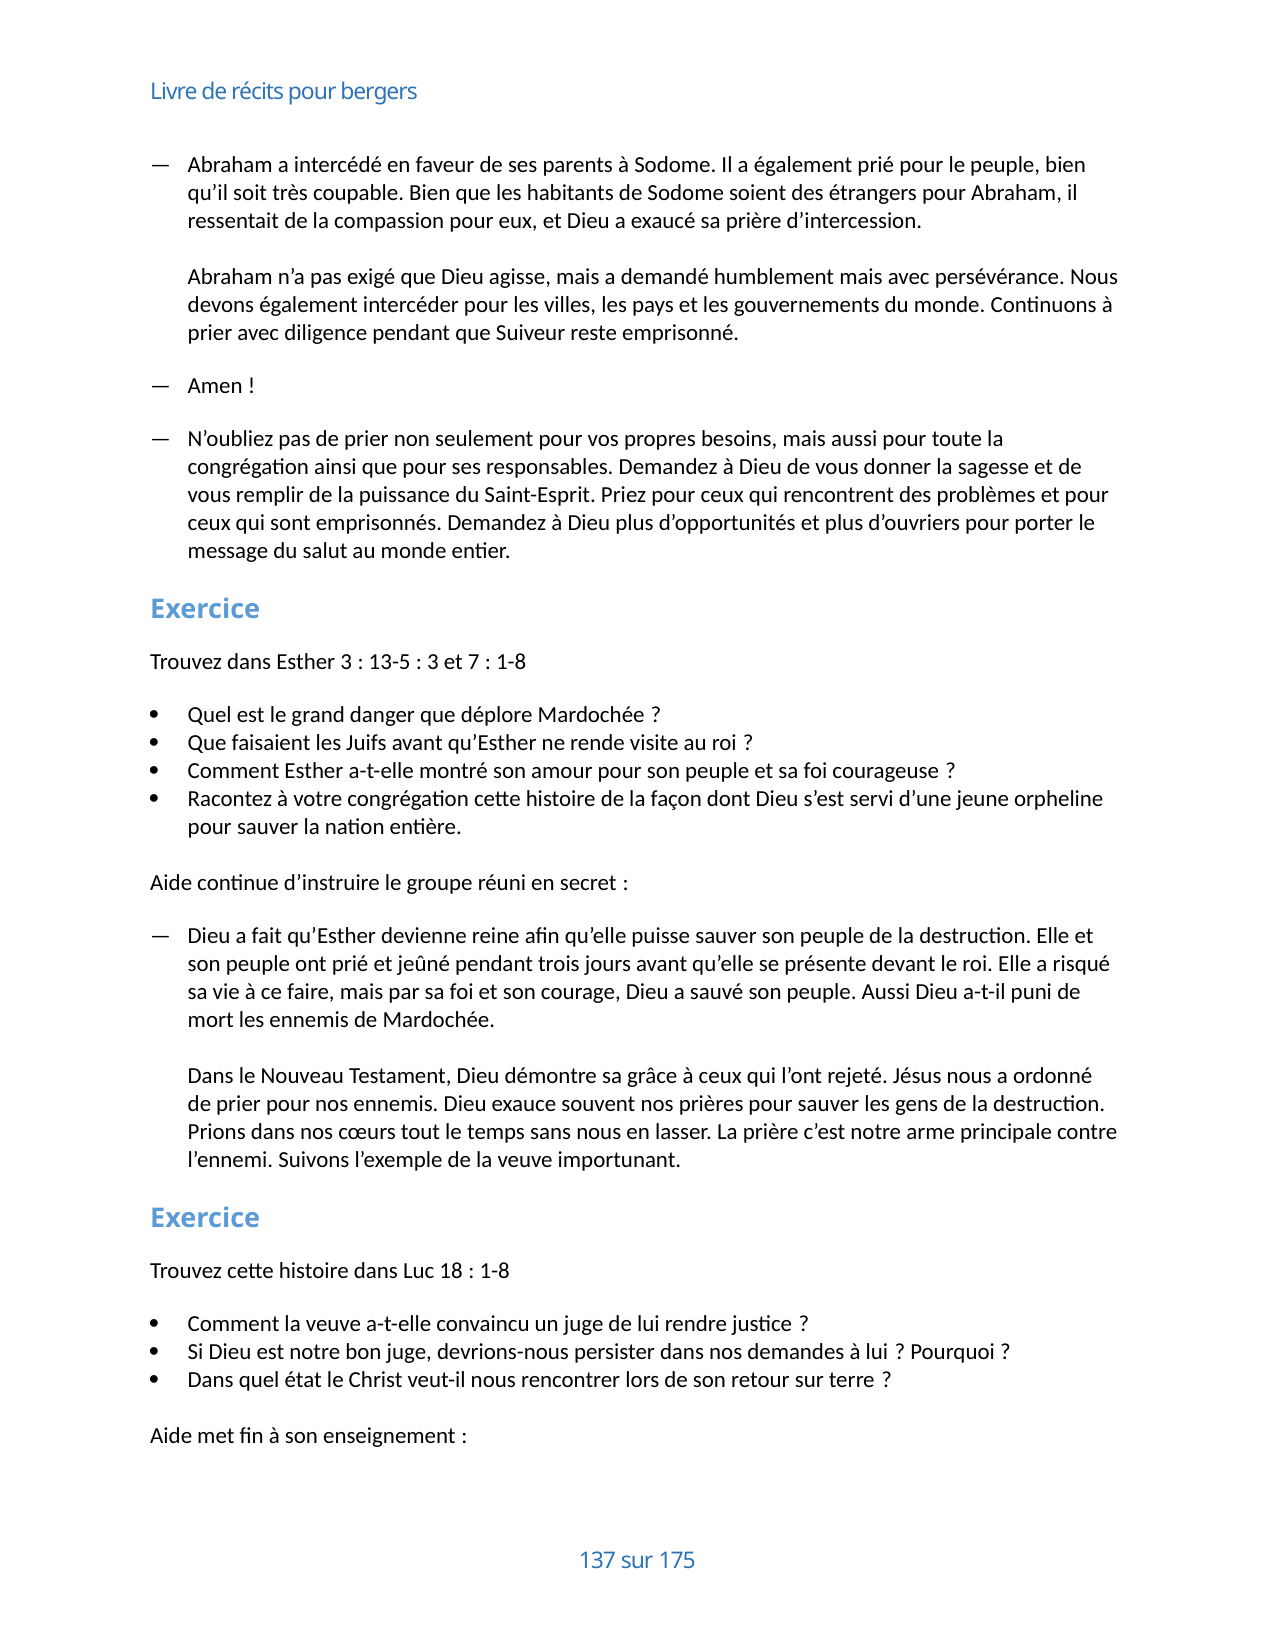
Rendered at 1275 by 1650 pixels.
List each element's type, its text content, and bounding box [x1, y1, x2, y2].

text Dieu a fait qu’Esther devienne reine afin qu’elle puisse sauver son peuple de la destruction. Elle et son peuple ont prié et jeûné pendant trois jours avant qu’elle se présente devant le roi. Elle a risqué sa vie à ce faire, mais par sa foi et son courage, Dieu a sauvé son peuple. Aussi Dieu a-t-il puni de mort les ennemis de Mardochée. Dans le Nouveau Testament, Dieu démontre sa grâce à ceux qui l’ont rejeté. Jésus nous a ordonné de prier pour nos ennemis. Dieu exauce souvent nos prières pour sauver les gens de la destruction. Prions dans nos cœurs tout le temps sans nous en lasser. La prière c’est notre arme principale contre l’ennemi. Suivons l’exemple de la veuve importunant. [150, 921, 1119, 1173]
list Quel est le grand danger que déplore Mardochée ? [150, 700, 1119, 728]
text Trouvez dans Esther 3 : 13-5 : 3 et 7 : 1-8 [150, 647, 1119, 675]
text Abraham a intercédé en faveur de ses parents à Sodome. Il a également prié pour le peuple, bien qu’il soit très coupable. Bien que les habitants de Sodome soient des étrangers pour Abraham, il ressentait de la compassion pour eux, et Dieu a exaucé sa prière d’intercession. Abraham n’a pas exigé que Dieu agisse, mais a demandé humblement mais avec persévérance. Nous devons également intercéder pour les villes, les pays et les gouvernements du monde. Continuons à prier avec diligence pendant que Suiveur reste emprisonné. [150, 150, 1119, 346]
list Que faisaient les Juifs avant qu’Esther ne rende visite au roi ? [150, 728, 1119, 756]
list Dans quel état le Christ veut-il nous rencontrer lors de son retour sur terre ? [150, 1365, 1119, 1421]
list Comment la veuve a-t-elle convaincu un juge de lui rendre justice ? [150, 1309, 1119, 1337]
text Amen ! [150, 371, 1119, 399]
subtitle Exercice [150, 589, 1125, 626]
text Trouvez cette histoire dans Luc 18 : 1-8 [150, 1256, 1119, 1284]
text Aide continue d’instruire le groupe réuni en secret : [150, 868, 1119, 896]
text Aide met fin à son enseignement : [150, 1421, 1119, 1449]
list Racontez à votre congrégation cette histoire de la façon dont Dieu s’est servi d’une jeune orpheline pour sauver la nation entière. [150, 784, 1119, 868]
list Si Dieu est notre bon juge, devrions-nous persister dans nos demandes à lui ? Pourquoi ? [150, 1337, 1119, 1365]
subtitle Exercice [150, 1198, 1125, 1235]
text N’oubliez pas de prier non seulement pour vos propres besoins, mais aussi pour toute la congrégation ainsi que pour ses responsables. Demandez à Dieu de vous donner la sagesse et de vous remplir de la puissance du Saint-Esprit. Priez pour ceux qui rencontrent des problèmes et pour ceux qui sont emprisonnés. Demandez à Dieu plus d’opportunités et plus d’ouvriers pour porter le message du salut au monde entier. [150, 424, 1119, 564]
list Comment Esther a-t-elle montré son amour pour son peuple et sa foi courageuse ? [150, 756, 1119, 784]
